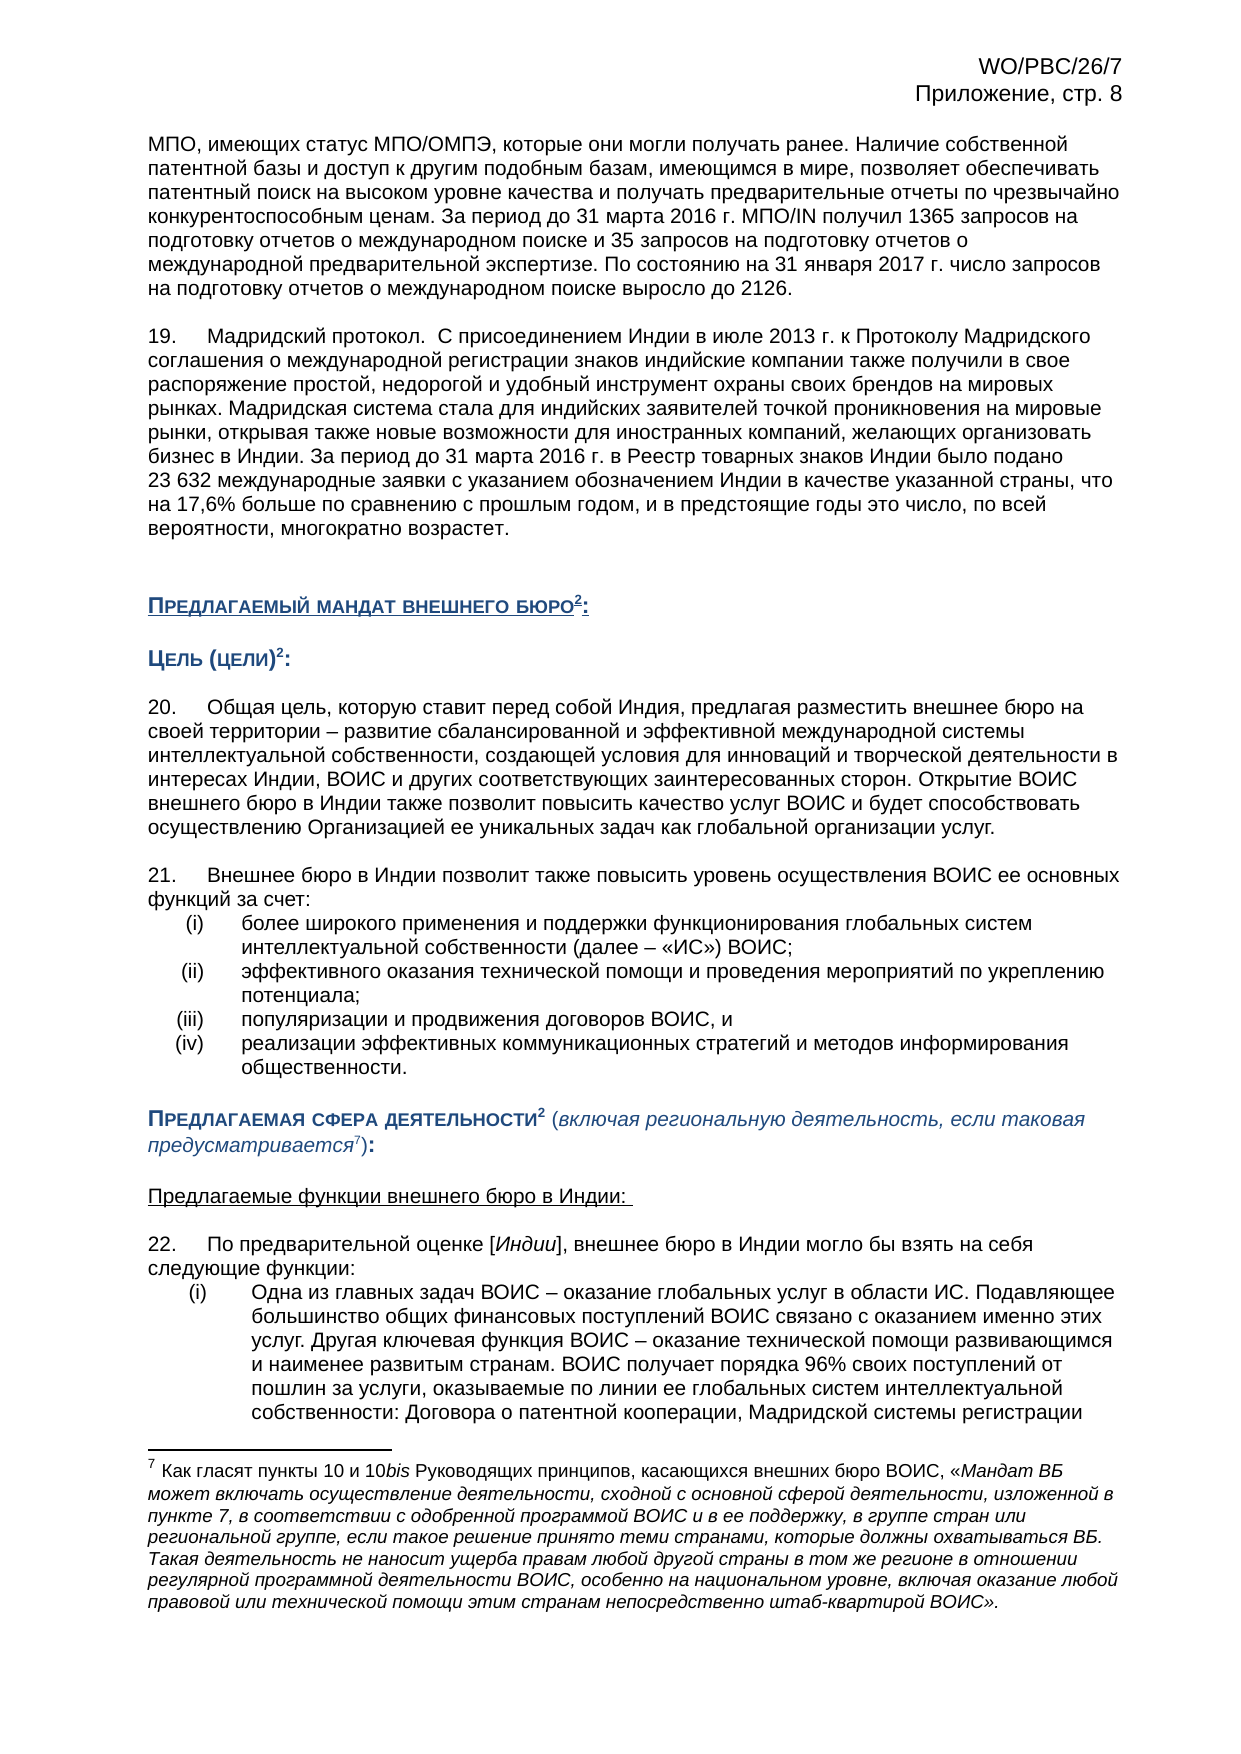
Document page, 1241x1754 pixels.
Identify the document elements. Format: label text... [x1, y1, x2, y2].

list Общая цель, которую ставит перед собой Индия, предлагая разместить внешнее бюро на своей территории – развитие сбалансированной и эффективной международной системы интеллектуальной собственности, создающей условия для инноваций и творческой деятельности в интересах Индии, ВОИС и других соответствующих заинтересованных сторон. Открытие ВОИС внешнего бюро в Индии также позволит повысить качество услуг ВОИС и будет способствовать осуществлению Организацией ее уникальных задач как глобальной организации услуг. [148, 695, 1122, 839]
text Цель (цели)2: [148, 645, 1122, 671]
text Предлагаемая сфера деятельности2 (включая региональную деятельность, если таковая предусматривается): [148, 1105, 1122, 1158]
list Внешнее бюро в Индии позволит также повысить уровень осуществления ВОИС ее основных функций за счет: [148, 863, 1122, 911]
list Мадридский протокол. С присоединением Индии в июле 2013 г. к Протоколу Мадридского соглашения о международной регистрации знаков индийские компании также получили в свое распоряжение простой, недорогой и удобный инструмент охраны своих брендов на мировых рынках. Мадридская система стала для индийских заявителей точкой проникновения на мировые рынки, открывая также новые возможности для иностранных компаний, желающих организовать бизнес в Индии. За период до 31 марта 2016 г. в Реестр товарных знаков Индии было подано 23 632 международные заявки с указанием обозначением Индии в качестве указанной страны, что на 17,6% больше по сравнению с прошлым годом, и в предстоящие годы это число, по всей вероятности, многократно возрастет. [148, 324, 1122, 539]
list реализации эффективных коммуникационных стратегий и методов информирования общественности. [204, 1031, 1122, 1078]
text Предлагаемые функции внешнего бюро в Индии: [148, 1184, 1122, 1208]
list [207, 1280, 1122, 1423]
list более широкого применения и поддержки функционирования глобальных систем интеллектуальной собственности (далее – «ИС») ВОИС; [204, 911, 1122, 959]
list эффективного оказания технической помощи и проведения мероприятий по укреплению потенциала; [204, 959, 1122, 1007]
text Предлагаемый мандат внешнего бюро2: [148, 592, 1122, 618]
list популяризации и продвижения договоров ВОИС, и [204, 1007, 1122, 1031]
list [148, 132, 1122, 300]
list По предварительной оценке [Индии], внешнее бюро в Индии могло бы взять на себя следующие функции: [148, 1232, 1122, 1280]
